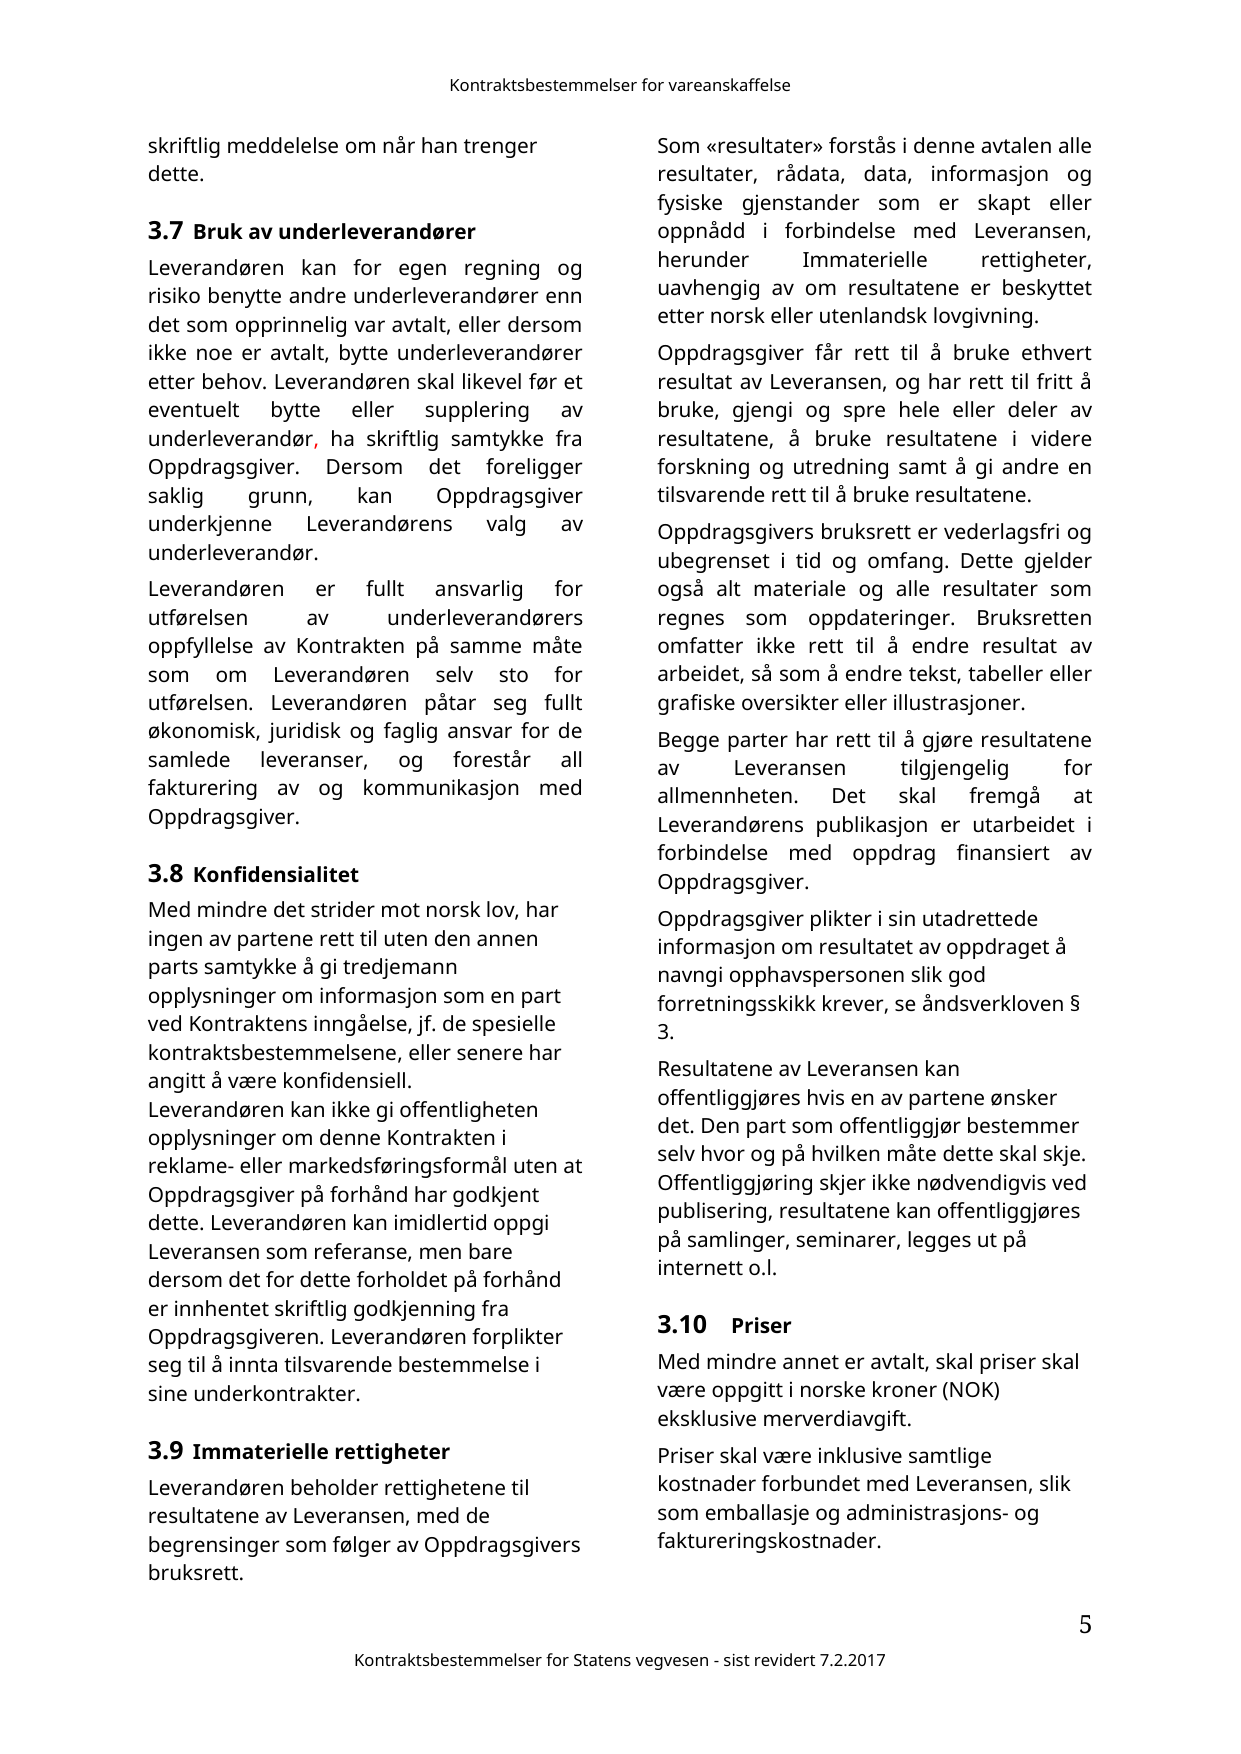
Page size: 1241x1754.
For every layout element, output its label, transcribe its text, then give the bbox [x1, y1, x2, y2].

text Leverandøren beholder rettighetene til resultatene av Leveransen, med de begrensinger som følger av Oppdragsgivers bruksrett. [148, 1473, 583, 1587]
subtitle Priser [657, 1307, 1092, 1341]
text Begge parter har rett til å gjøre resultatene av Leveransen tilgjengelig for allmennheten. Det skal fremgå at Leverandørens publikasjon er utarbeidet i forbindelse med oppdrag finansiert av Oppdragsgiver. [657, 725, 1092, 895]
text Som «resultater» forstås i denne avtalen alle resultater, rådata, data, informasjon og fysiske gjenstander som er skapt eller oppnådd i forbindelse med Leveransen, herunder Immaterielle rettigheter, uavhengig av om resultatene er beskyttet etter norsk eller utenlandsk lovgivning. [657, 131, 1092, 330]
subtitle Konfidensialitet [148, 855, 583, 889]
subtitle Bruk av underleverandører [148, 213, 583, 247]
text Resultatene av Leveransen kan offentliggjøres hvis en av partene ønsker det. Den part som offentliggjør bestemmer selv hvor og på hvilken måte dette skal skje. Offentliggjøring skjer ikke nødvendigvis ved publisering, resultatene kan offentliggjøres på samlinger, seminarer, legges ut på internett o.l. [657, 1054, 1092, 1282]
text Leverandøren er fullt ansvarlig for utførelsen av underleverandørers oppfyllelse av Kontrakten på samme måte som om Leverandøren selv sto for utførelsen. Leverandøren påtar seg fullt økonomisk, juridisk og faglig ansvar for de samlede leveranser, og forestår all fakturering av og kommunikasjon med Oppdragsgiver. [148, 574, 583, 830]
text Oppdragsgivers bruksrett er vederlagsfri og ubegrenset i tid og omfang. Dette gjelder også alt materiale og alle resultater som regnes som oppdateringer. Bruksretten omfatter ikke rett til å endre resultat av arbeidet, så som å endre tekst, tabeller eller grafiske oversikter eller illustrasjoner. [657, 517, 1092, 716]
text Med mindre det strider mot norsk lov, har ingen av partene rett til uten den annen parts samtykke å gi tredjemann opplysninger om informasjon som en part ved Kontraktens inngåelse, jf. de spesielle kontraktsbestemmelsene, eller senere har angitt å være konfidensiell. [148, 896, 583, 1095]
text Priser skal være inklusive samtlige kostnader forbundet med Leveransen, slik som emballasje og administrasjons- og faktureringskostnader. [657, 1441, 1092, 1554]
text Oppdragsgiver får rett til å bruke ethvert resultat av Leveransen, og har rett til fritt å bruke, gjengi og spre hele eller deler av resultatene, å bruke resultatene i videre forskning og utredning samt å gi andre en tilsvarende rett til å bruke resultatene. [657, 338, 1092, 509]
text Oppdragsgiver plikter i sin utadrettede informasjon om resultatet av oppdraget å navngi opphavspersonen slik god forretningsskikk krever, se åndsverkloven § 3. [657, 904, 1092, 1046]
text Leverandøren kan ikke gi offentligheten opplysninger om denne Kontrakten i reklame- eller markedsføringsformål uten at Oppdragsgiver på forhånd har godkjent dette. Leverandøren kan imidlertid oppgi Leveransen som referanse, men bare dersom det for dette forholdet på forhånd er innhentet skriftlig godkjenning fra Oppdragsgiveren. Leverandøren forplikter seg til å innta tilsvarende bestemmelse i sine underkontrakter. [148, 1095, 583, 1407]
text Leverandøren kan for egen regning og risiko benytte andre underleverandører enn det som opprinnelig var avtalt, eller dersom ikke noe er avtalt, bytte underleverandører etter behov. Leverandøren skal likevel før et eventuelt bytte eller supplering av underleverandør, ha skriftlig samtykke fra Oppdragsgiver. Dersom det foreligger saklig grunn, kan Oppdragsgiver underkjenne Leverandørens valg av underleverandør. [148, 253, 583, 566]
subtitle Immaterielle rettigheter [148, 1432, 583, 1467]
text Med mindre annet er avtalt, skal priser skal være oppgitt i norske kroner (NOK) eksklusive merverdiavgift. [657, 1347, 1092, 1432]
